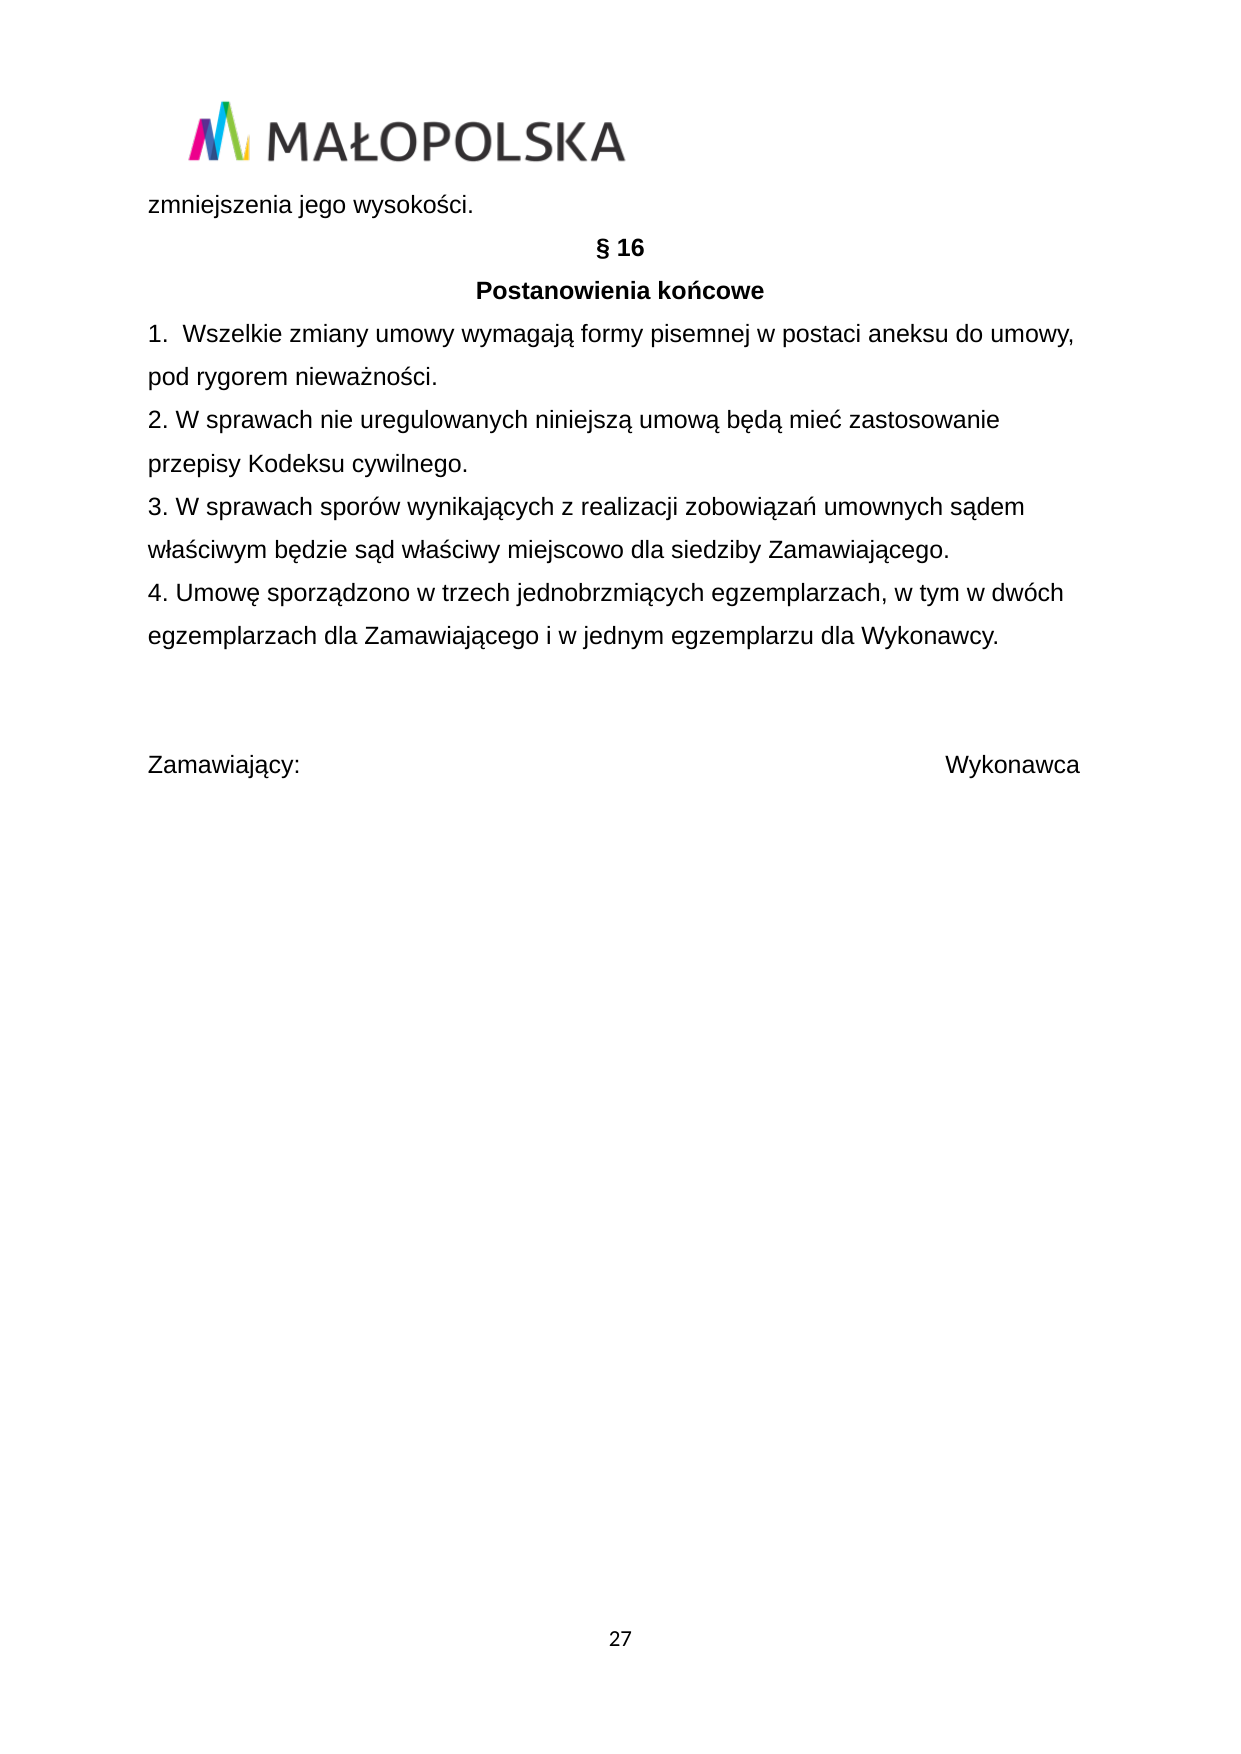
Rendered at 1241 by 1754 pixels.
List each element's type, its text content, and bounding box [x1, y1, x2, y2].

text 4. Umowę sporządzono w trzech jednobrzmiących egzemplarzach, w tym w dwóch egzemplarzach dla Zamawiającego i w jednym egzemplarzu dla Wykonawcy. [148, 578, 1093, 650]
text Zamawiający: Wykonawca [148, 750, 1093, 779]
text § 16 [148, 233, 1093, 262]
text Postanowienia końcowe [148, 276, 1093, 305]
text 2. W sprawach nie uregulowanych niniejszą umową będą mieć zastosowanie przepisy Kodeksu cywilnego. [148, 405, 1093, 477]
text 3. W sprawach sporów wynikających z realizacji zobowiązań umownych sądem właściwym będzie sąd właściwy miejscowo dla siedziby Zamawiającego. [148, 492, 1093, 563]
text pod rygorem nieważności. [148, 362, 1093, 391]
text 1. Wszelkie zmiany umowy wymagają formy pisemnej w postaci aneksu do umowy, [148, 319, 1093, 348]
picture [152, 73, 662, 190]
